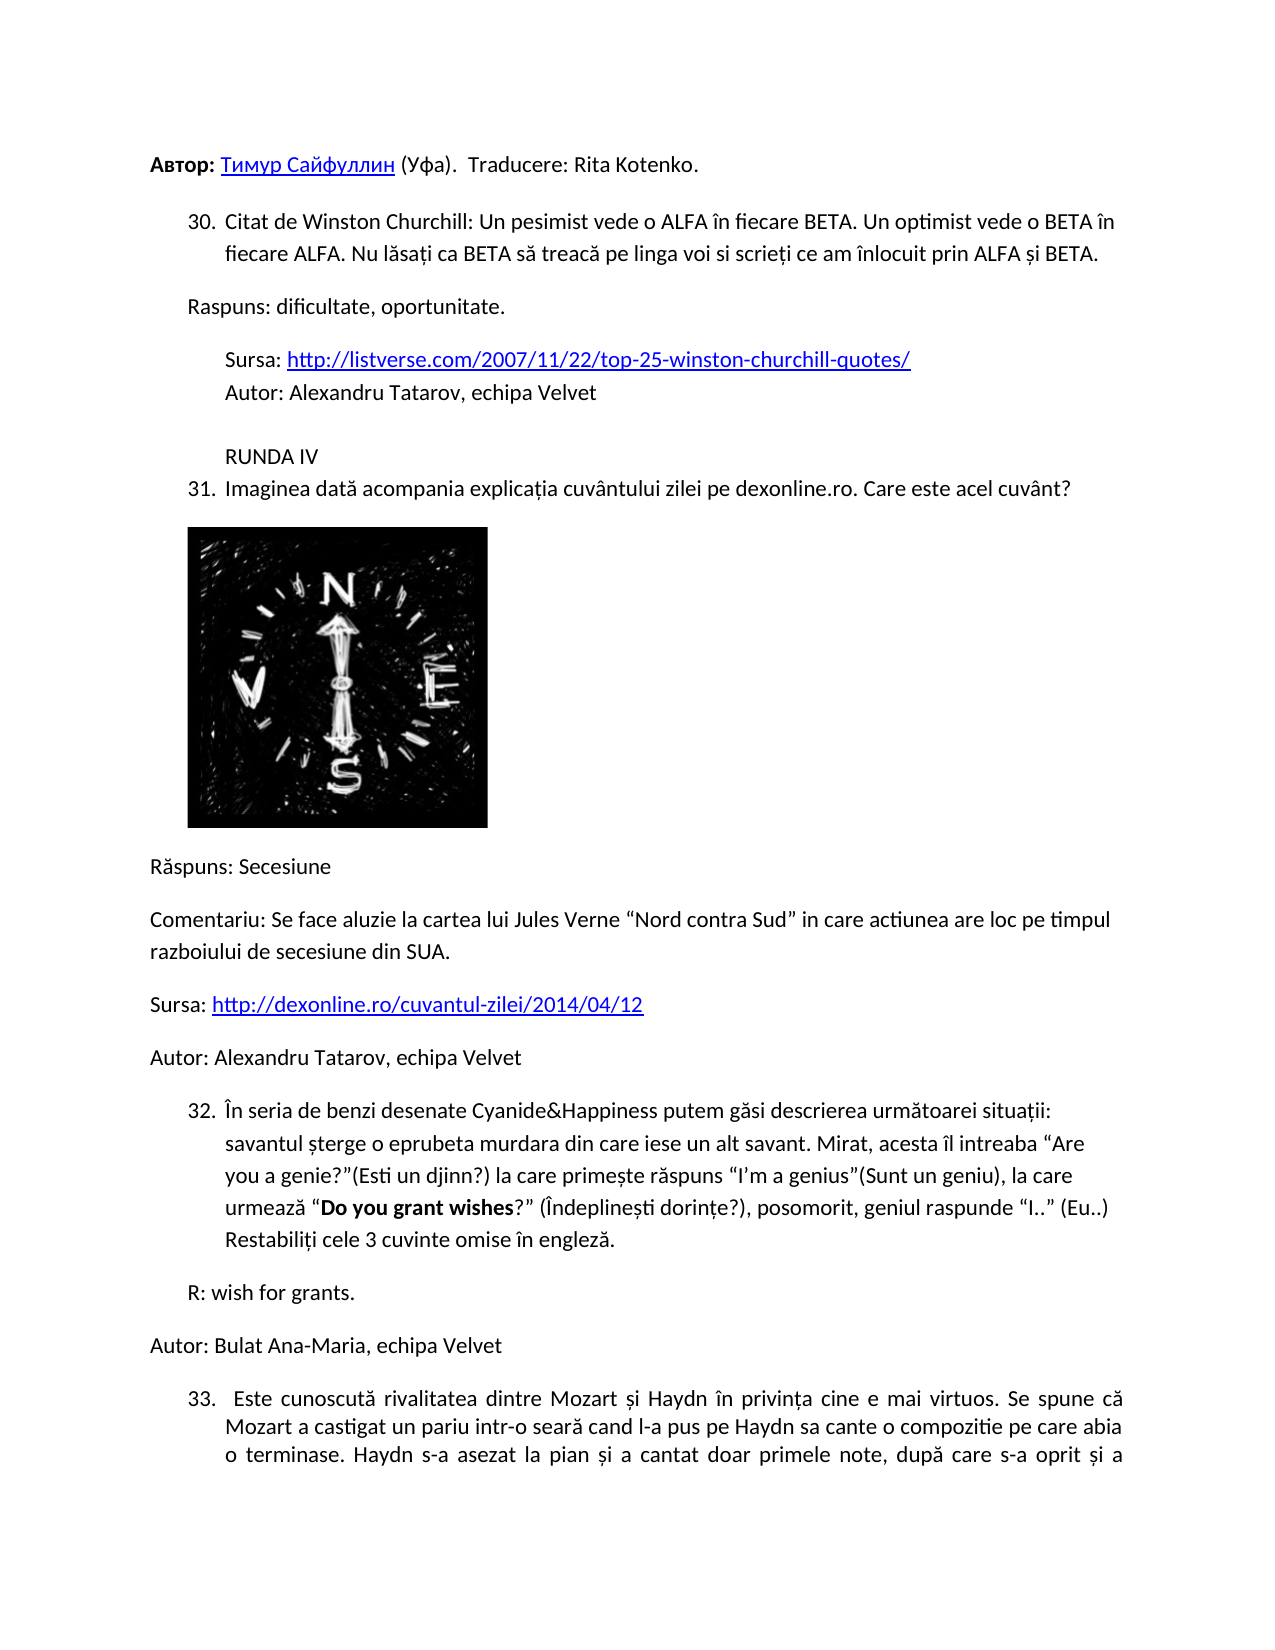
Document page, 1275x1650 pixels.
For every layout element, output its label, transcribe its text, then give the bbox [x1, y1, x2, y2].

text Автор: Тимур Сайфуллин (Уфа). Traducere: Rita Kotenko. [150, 150, 1125, 178]
picture [187, 527, 488, 828]
text Raspuns: dificultate, oportunitate. [187, 292, 1125, 320]
text Sursa: http://dexonline.ro/cuvantul-zilei/2014/04/12 [150, 990, 1125, 1018]
list În seria de benzi desenate Cyanide&Happiness putem găsi descrierea următoarei situații: savantul șterge o eprubeta murdara din care iese un alt savant. Mirat, acesta îl intreaba “Are you a genie?”(Esti un djinn?) la care primește răspuns “I’m a genius”(Sunt un geniu), la care urmează “Do you grant wishes?” (Îndeplinești dorințe?), posomorit, geniul raspunde “I..” (Eu..) Restabiliți cele 3 cuvinte omise în engleză. [187, 1096, 1125, 1253]
list Sursa: http://listverse.com/2007/11/22/top-25-winston-churchill-quotes/ [225, 345, 1125, 373]
text Răspuns: Secesiune [150, 852, 1125, 880]
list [187, 1384, 1125, 1468]
text Autor: Alexandru Tatarov, echipa Velvet [150, 1043, 1125, 1071]
text R: wish for grants. [187, 1278, 1125, 1306]
list Citat de Winston Churchill: Un pesimist vede o ALFA în fiecare BETA. Un optimist vede o BETA în fiecare ALFA. Nu lăsați ca BETA să treacă pe linga voi si scrieți ce am înlocuit prin ALFA și BETA. [187, 207, 1125, 267]
list RUNDA IV [225, 442, 1125, 470]
text Comentariu: Se face aluzie la cartea lui Jules Verne “Nord contra Sud” in care actiunea are loc pe timpul razboiului de secesiune din SUA. [150, 905, 1125, 965]
text Autor: Bulat Ana-Maria, echipa Velvet [150, 1331, 1125, 1359]
list Autor: Alexandru Tatarov, echipa Velvet [225, 378, 1125, 406]
list Imaginea dată acompania explicația cuvântului zilei pe dexonline.ro. Care este acel cuvânt? [187, 474, 1125, 502]
